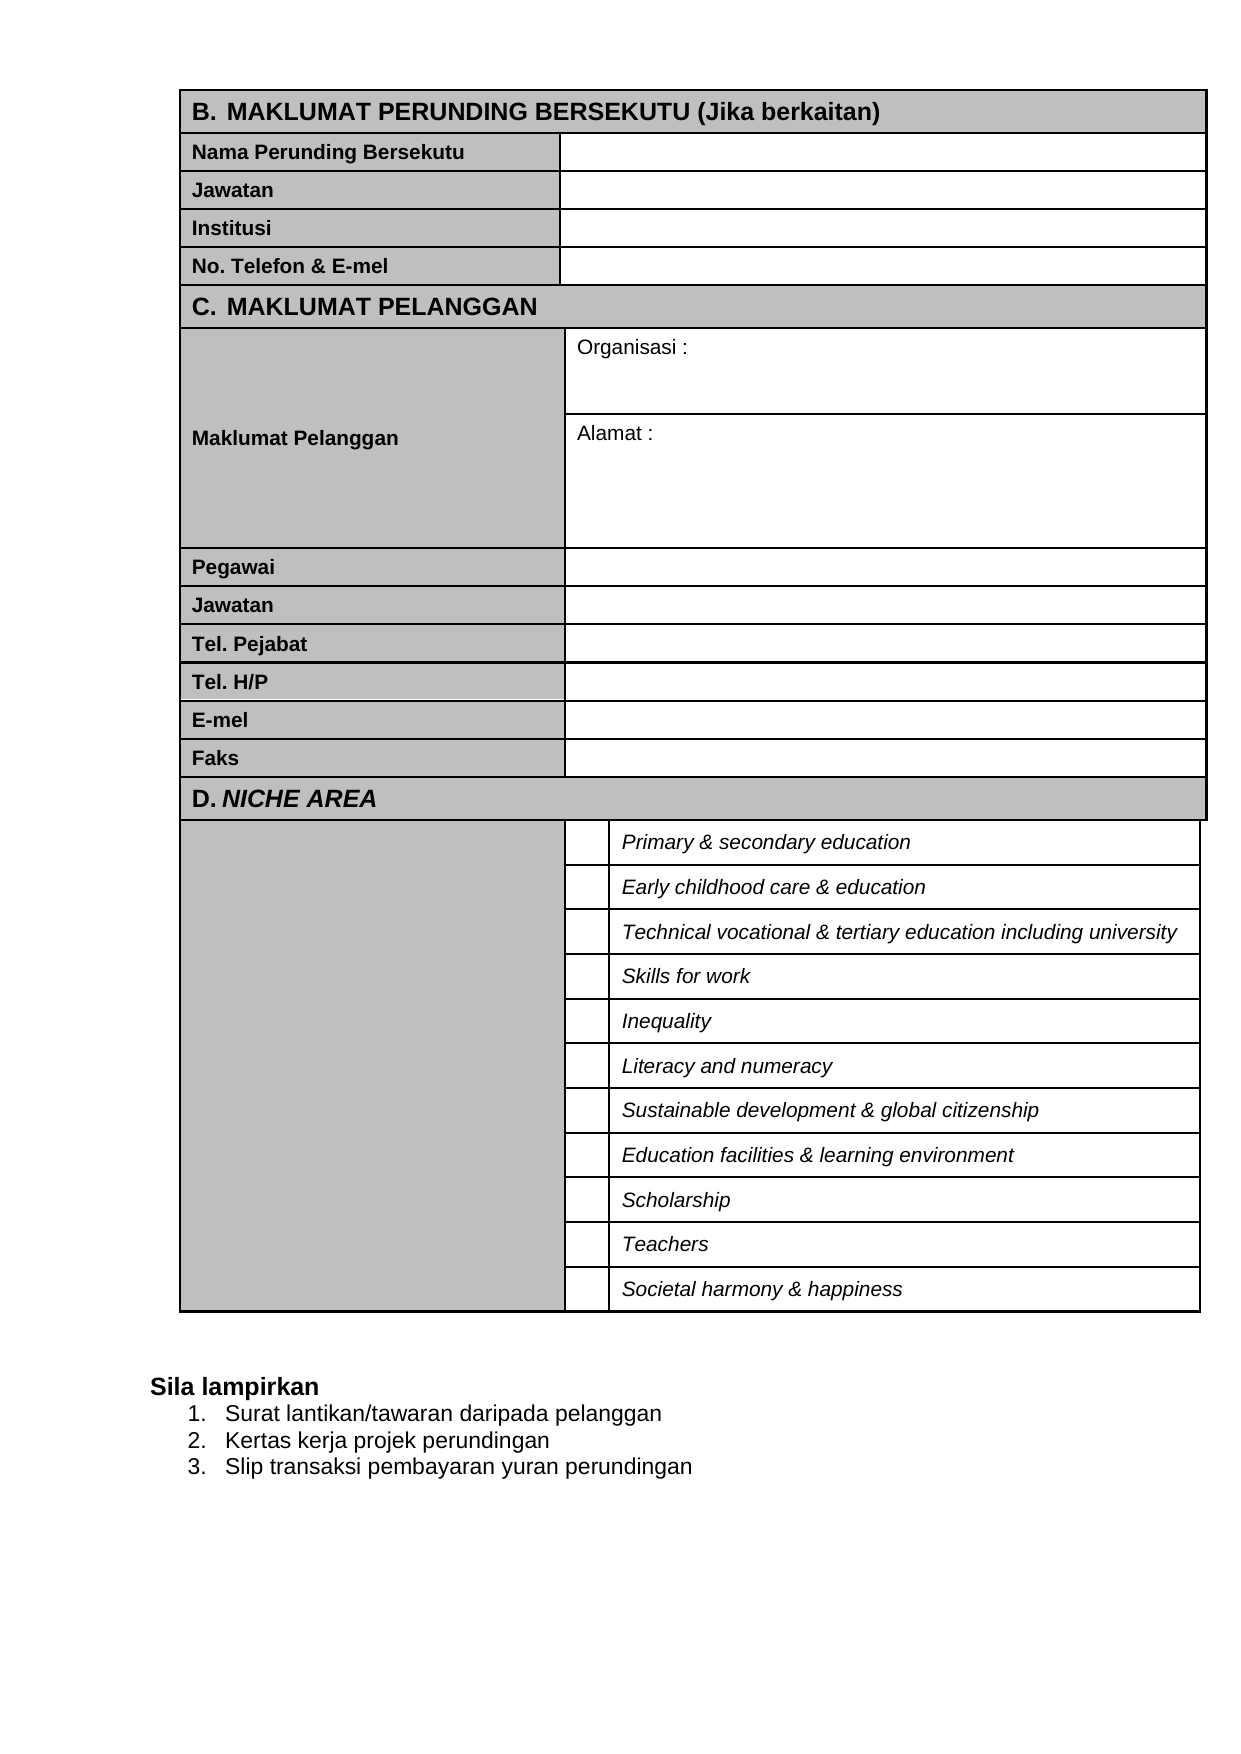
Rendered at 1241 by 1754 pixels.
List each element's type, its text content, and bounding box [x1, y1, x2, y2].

table_cell NICHE AREA [181, 778, 1205, 819]
table_cell Education facilities & learning environment [610, 1134, 1199, 1176]
table_cell [566, 1223, 608, 1266]
table_cell [561, 248, 1205, 284]
table_cell Institusi [181, 210, 559, 246]
table_cell Alamat : [566, 415, 1205, 547]
table_cell Primary & secondary education [610, 821, 1199, 863]
table_cell Scholarship [610, 1178, 1199, 1221]
table_cell [561, 172, 1205, 208]
table_cell Technical vocational & tertiary education including university [610, 910, 1199, 953]
table_cell Nama Perunding Bersekutu [181, 134, 559, 170]
table_cell Pegawai [181, 549, 564, 585]
list Kertas kerja projek perundingan [187, 1427, 1167, 1453]
table_cell MAKLUMAT PELANGGAN [181, 286, 1205, 327]
table_cell Sustainable development & global citizenship [610, 1089, 1199, 1132]
table_cell Inequality [610, 1000, 1199, 1042]
table_cell Societal harmony & happiness [610, 1268, 1199, 1310]
table_cell Early childhood care & education [610, 866, 1199, 908]
table_cell No. Telefon & E-mel [181, 248, 559, 284]
table_cell Organisasi : [566, 329, 1205, 413]
table_cell [566, 625, 1205, 661]
table_cell Tel. Pejabat [181, 625, 564, 661]
table_cell [566, 821, 608, 863]
table_cell [561, 134, 1205, 170]
table_cell Jawatan [181, 172, 559, 208]
table_cell [566, 549, 1205, 585]
table_cell [181, 821, 564, 1310]
table_cell [566, 587, 1205, 623]
table_cell [566, 910, 608, 953]
table_cell Jawatan [181, 587, 564, 623]
table_cell Faks [181, 740, 564, 776]
table_cell [566, 1044, 608, 1087]
list Surat lantikan/tawaran daripada pelanggan [187, 1400, 1167, 1427]
table_cell [566, 1134, 608, 1176]
table_cell [566, 664, 1205, 699]
table_cell Literacy and numeracy [610, 1044, 1199, 1087]
table_cell [566, 1268, 608, 1310]
table_cell [566, 866, 608, 908]
table_cell [566, 955, 608, 997]
table_cell E-mel [181, 702, 564, 738]
table_cell MAKLUMAT PERUNDING BERSEKUTU (Jika berkaitan) [181, 91, 1205, 132]
table_cell [566, 740, 1205, 776]
table_cell [566, 1000, 608, 1042]
table_cell Tel. H/P [181, 664, 564, 699]
table_cell [566, 702, 1205, 738]
table_cell [566, 1089, 608, 1132]
table_cell [561, 210, 1205, 246]
table_cell Maklumat Pelanggan [181, 329, 564, 547]
table_cell Teachers [610, 1223, 1199, 1266]
list Slip transaksi pembayaran yuran perundingan [187, 1453, 1167, 1479]
table_cell [566, 1178, 608, 1221]
text Sila lampirkan [150, 1372, 1167, 1400]
table_cell Skills for work [610, 955, 1199, 997]
